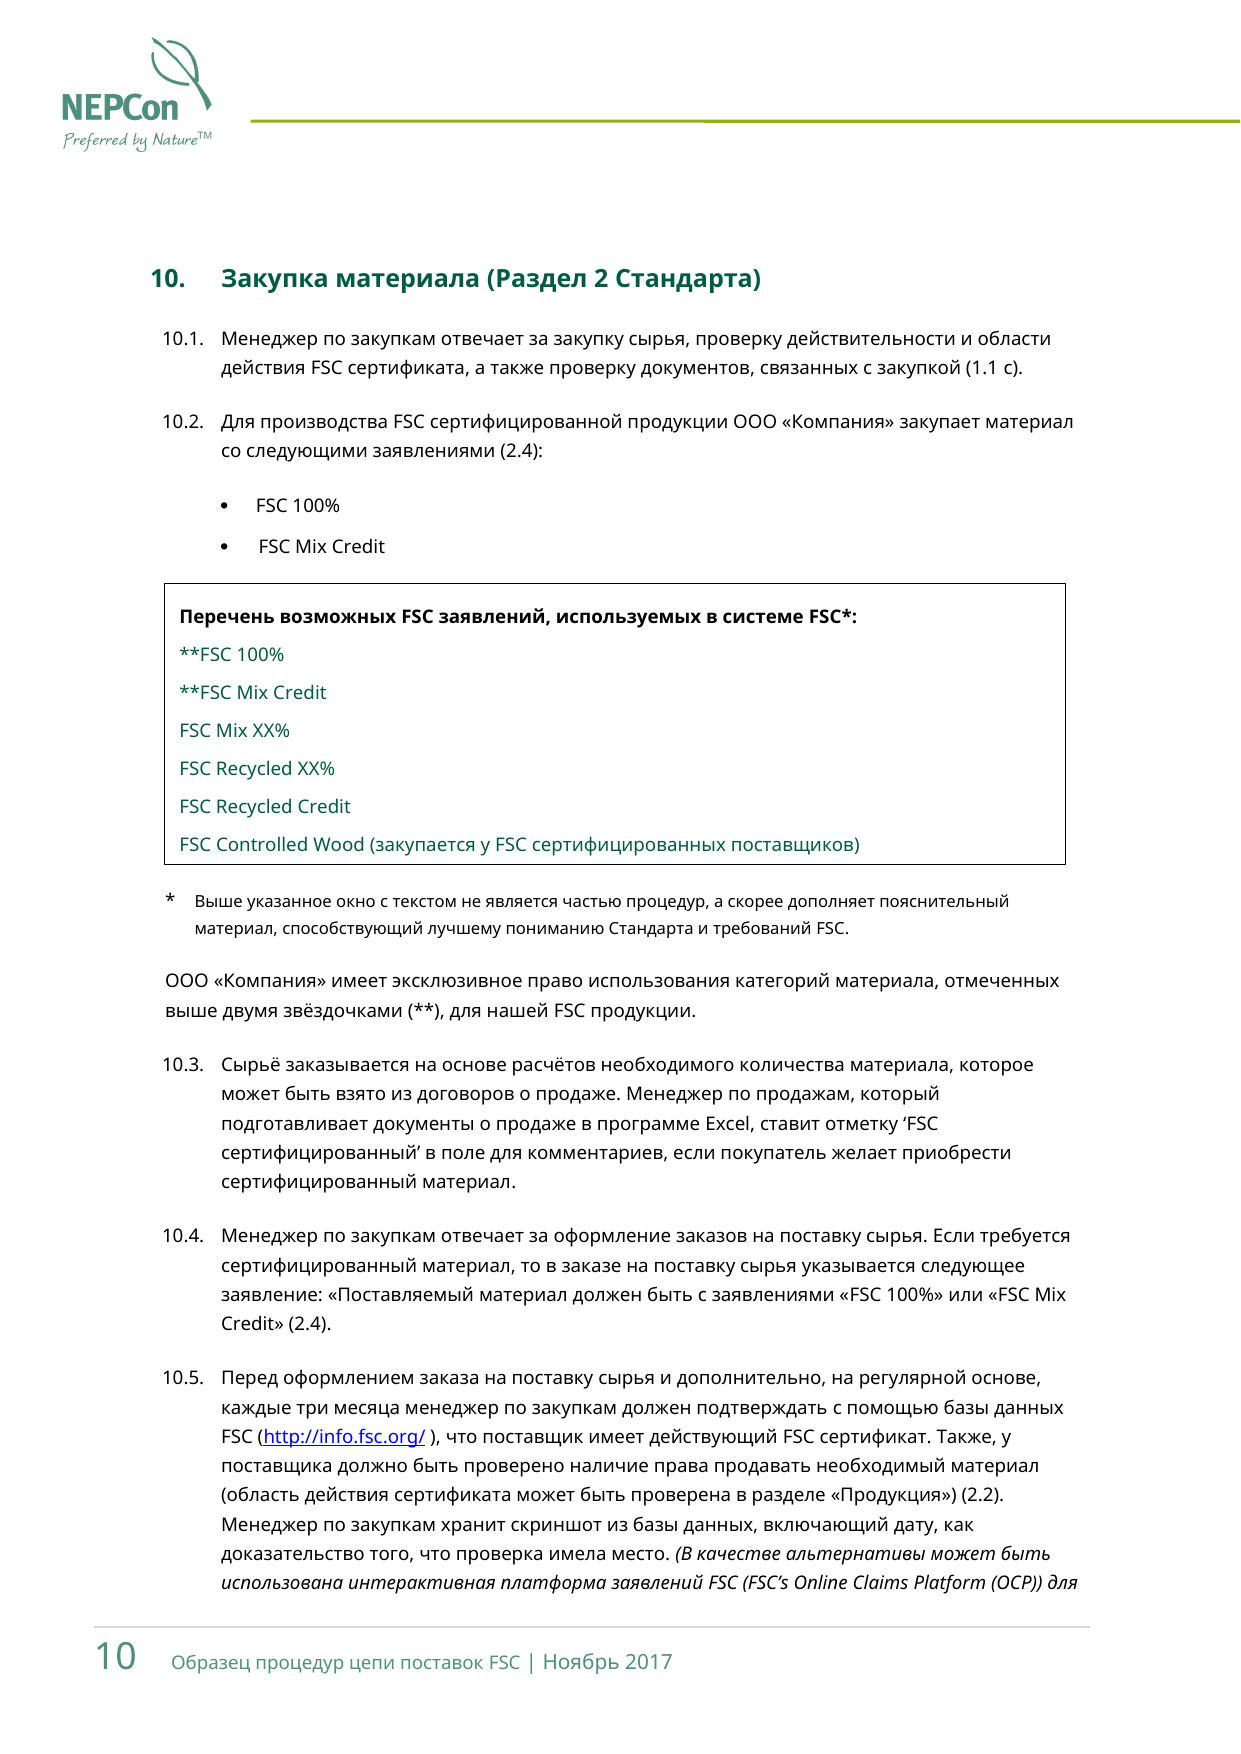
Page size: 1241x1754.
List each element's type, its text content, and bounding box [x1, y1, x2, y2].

list Менеджер по закупкам отвечает за оформление заказов на поставку сырья. Если требуется сертифицированный материал, то в заказе на поставку сырья указывается следующее заявление: «Поставляемый материал должен быть с заявлениями «FSC 100%» или «FSC Mix Credit» (2.4). [162, 1223, 1090, 1336]
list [162, 1365, 1090, 1595]
list FSC Mix Credit [221, 534, 1090, 559]
list FSC 100% [221, 492, 1090, 517]
picture [62, 37, 212, 152]
list Закупка материала (Раздел 2 Стандарта) [150, 261, 1090, 295]
list Сырьё заказывается на основе расчётов необходимого количества материала, которое может быть взято из договоров о продаже. Менеджер по продажам, который подготавливает документы о продаже в программе Excel, ставит отметку ‘FSC сертифицированный’ в поле для комментариев, если покупатель желает приобрести сертифицированный материал. [162, 1051, 1090, 1194]
list ООО «Компания» имеет эксклюзивное право использования категорий материала, отмеченных выше двумя звёздочками (**), для нашей FSC продукции. [165, 968, 1090, 1022]
list Менеджер по закупкам отвечает за закупку сырья, проверку действительности и области действия FSC сертификата, а также проверку документов, связанных с закупкой (1.1 c). [162, 325, 1090, 380]
text * Выше указанное окно с текстом не является частью процедур, а скорее дополняет пояснительный материал, способствующий лучшему пониманию Стандарта и требований FSC. [165, 576, 1090, 939]
list Для производства FSC сертифицированной продукции ООО «Компания» закупает материал со следующими заявлениями (2.4): [162, 408, 1090, 463]
